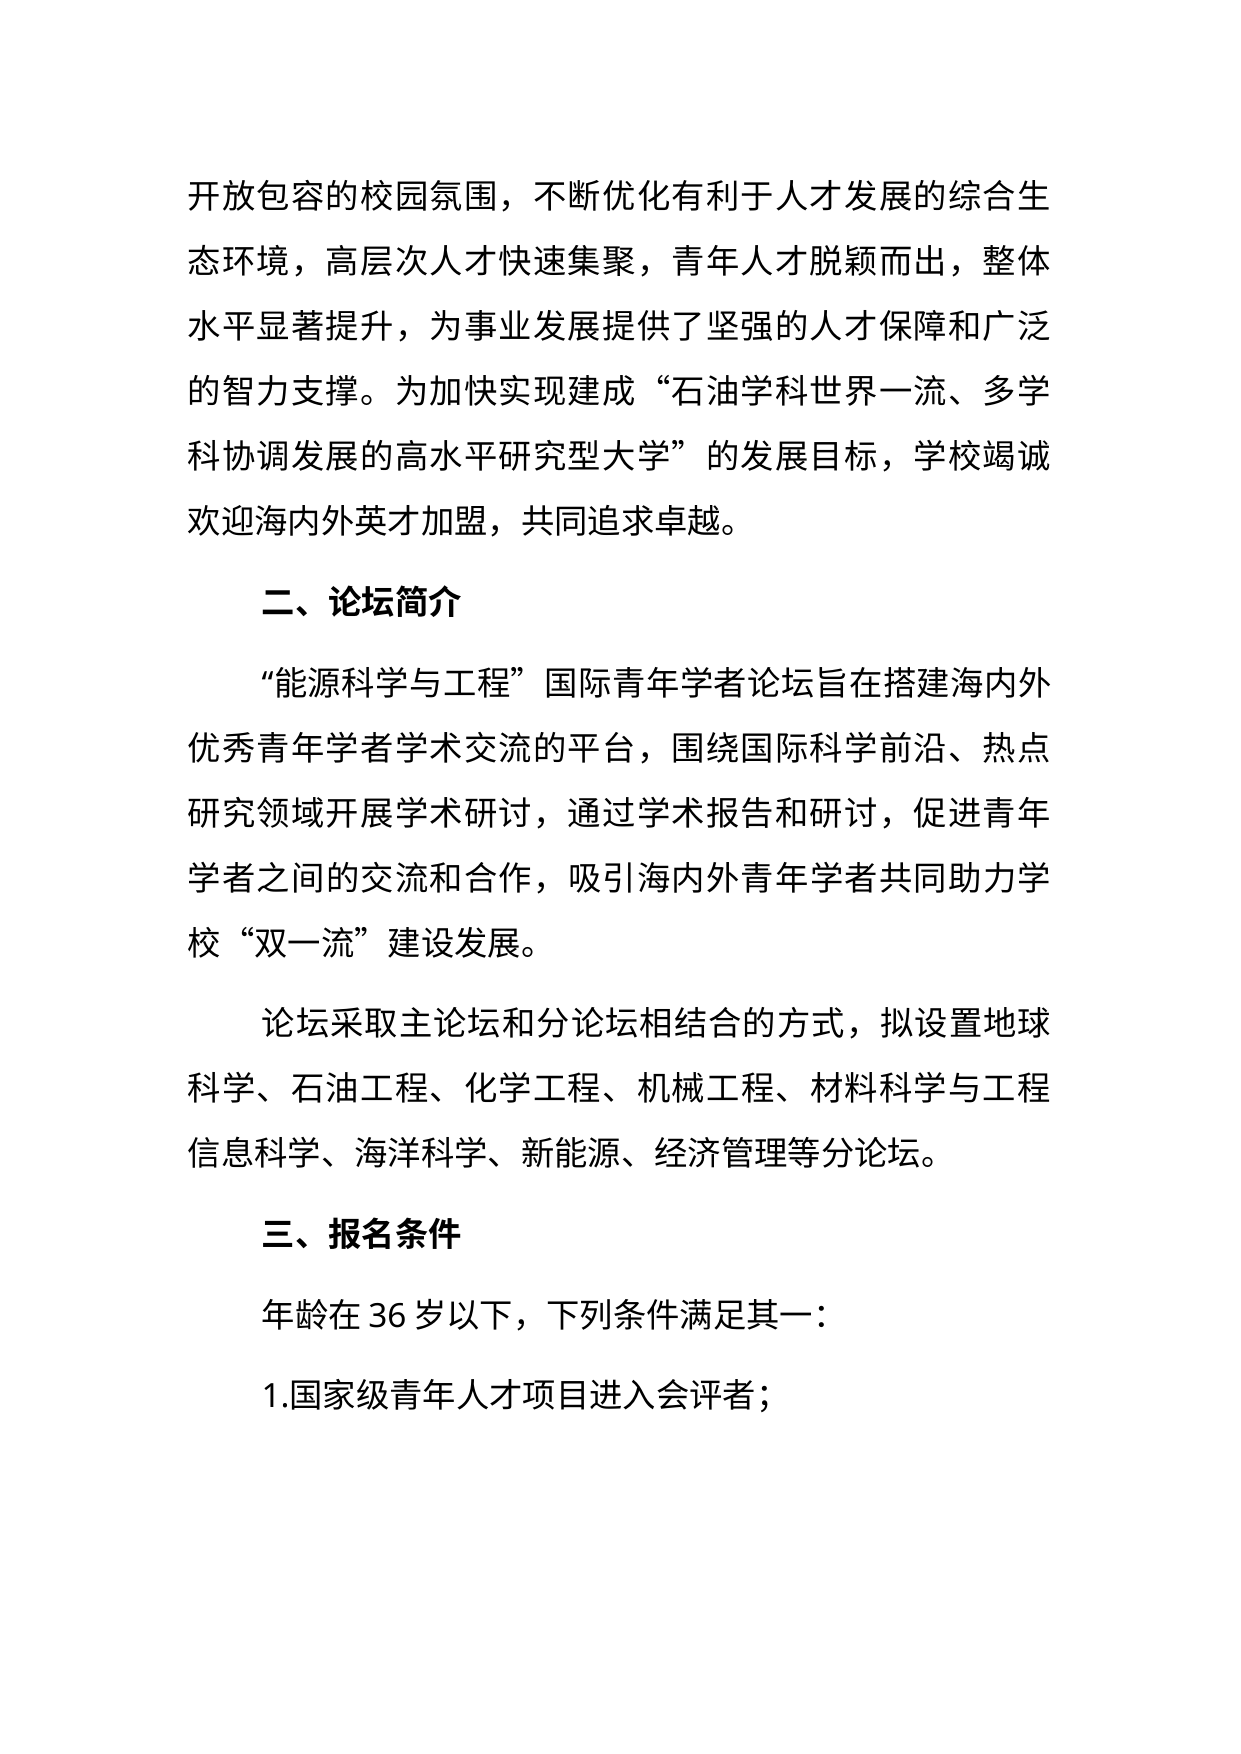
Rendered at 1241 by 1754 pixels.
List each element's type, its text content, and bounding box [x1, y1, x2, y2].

text 论坛采取主论坛和分论坛相结合的方式，拟设置地球科学、石油工程、化学工程、机械工程、材料科学与工程、信息科学、海洋科学、新能源、经济管理等分论坛。 [187, 989, 1053, 1184]
text 三、报名条件 [187, 1199, 1053, 1264]
text 二、论坛简介 [187, 568, 1053, 633]
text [187, 162, 1053, 552]
text 1.国家级青年人才项目进入会评者； [187, 1361, 1053, 1426]
text 年龄在36岁以下，下列条件满足其一： [187, 1280, 1053, 1345]
text “能源科学与工程”国际青年学者论坛旨在搭建海内外优秀青年学者学术交流的平台，围绕国际科学前沿、热点研究领域开展学术研讨，通过学术报告和研讨，促进青年学者之间的交流和合作，吸引海内外青年学者共同助力学校“双一流”建设发展。 [187, 648, 1053, 973]
